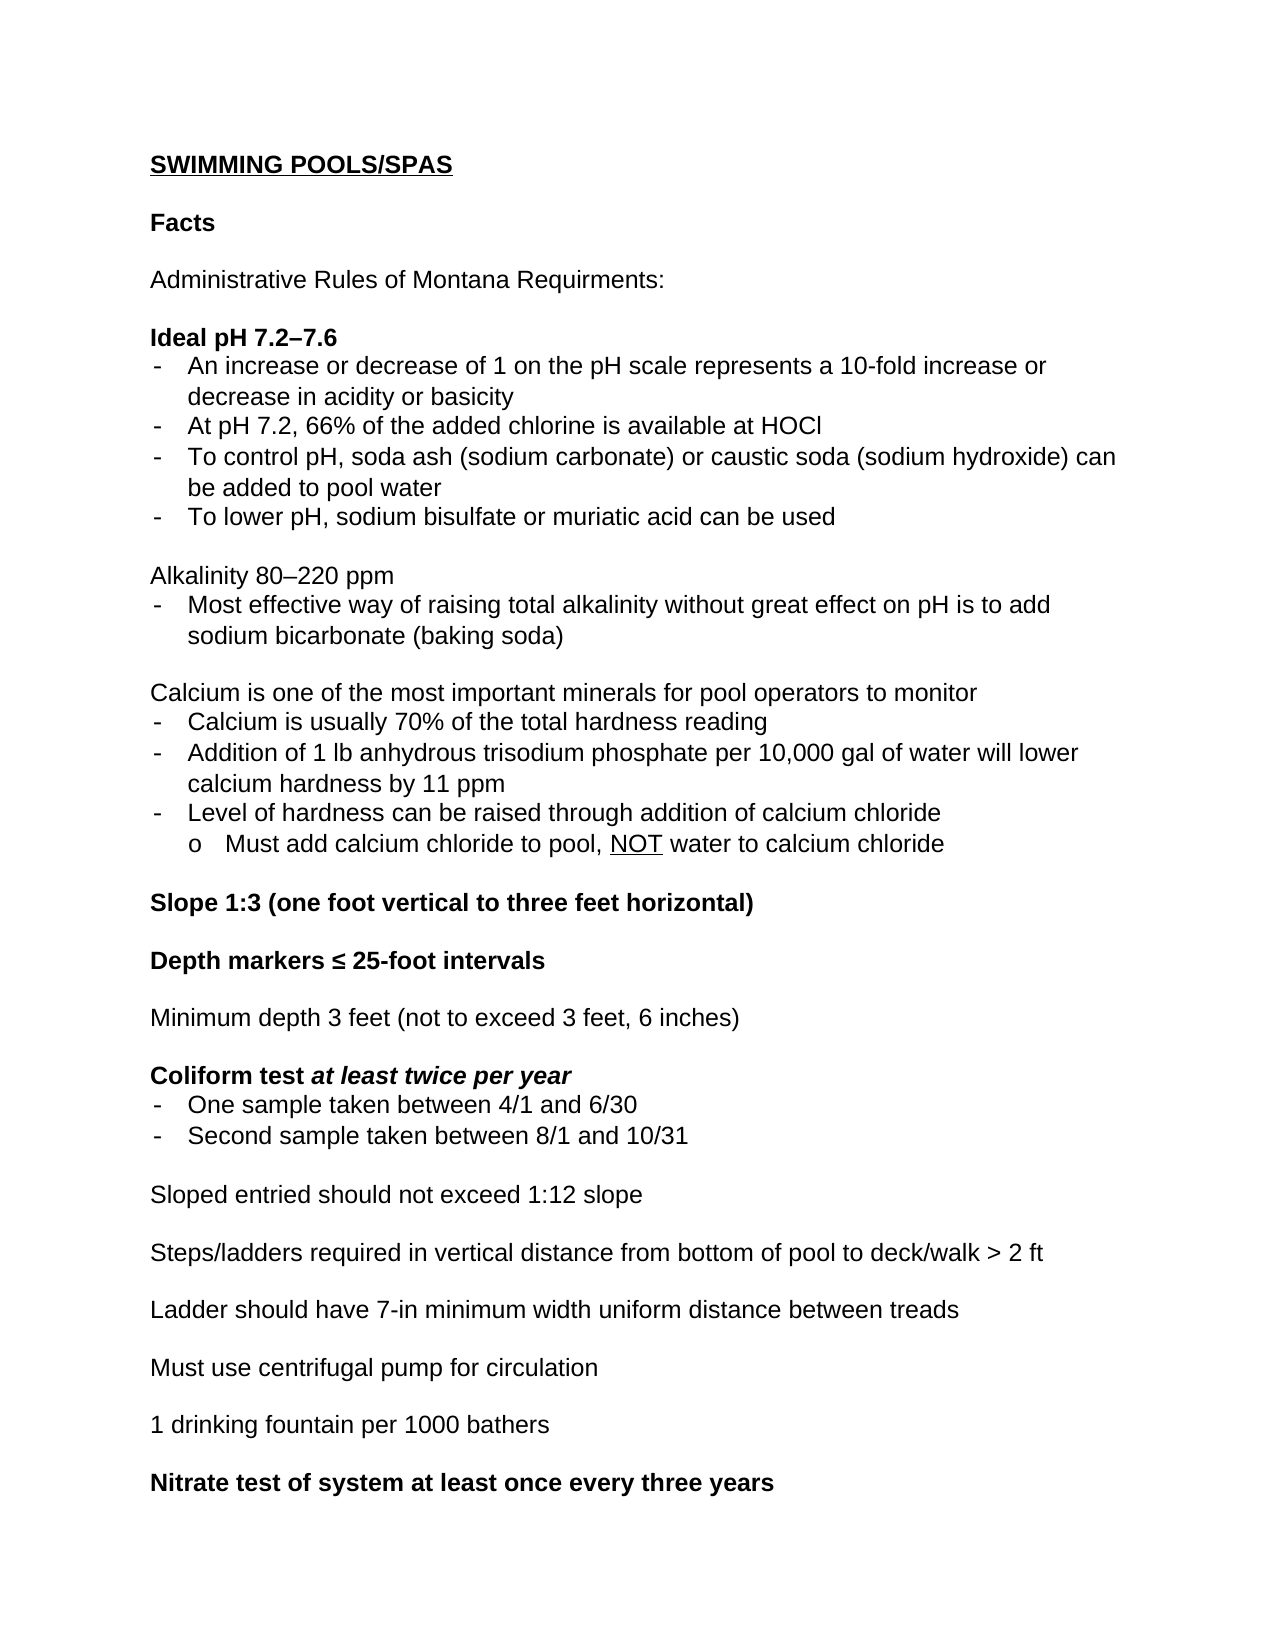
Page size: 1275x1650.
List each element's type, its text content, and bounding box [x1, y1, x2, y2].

text Depth markers ≤ 25-foot intervals [150, 946, 1125, 975]
list Calcium is usually 70% of the total hardness reading [150, 707, 1125, 738]
list Most effective way of raising total alkalinity without great effect on pH is to add sodium bicarbonate (baking soda) [150, 590, 1125, 650]
text Nitrate test of system at least once every three years [150, 1468, 1125, 1497]
text Steps/ladders required in vertical distance from bottom of pool to deck/walk > 2 ft [150, 1238, 1125, 1267]
list Must add calcium chloride to pool, NOT water to calcium chloride [187, 829, 1125, 860]
list Level of hardness can be raised through addition of calcium chloride [150, 798, 1125, 829]
list Second sample taken between 8/1 and 10/31 [150, 1121, 1125, 1152]
text SWIMMING POOLS/SPAS [150, 150, 1125, 179]
text 1 drinking fountain per 1000 bathers [150, 1410, 1125, 1439]
list One sample taken between 4/1 and 6/30 [150, 1090, 1125, 1121]
text Sloped entried should not exceed 1:12 slope [150, 1180, 1125, 1209]
text Alkalinity 80–220 ppm [150, 561, 1125, 590]
text Must use centrifugal pump for circulation [150, 1353, 1125, 1382]
list Addition of 1 lb anhydrous trisodium phosphate per 10,000 gal of water will lower calcium hardness by 11 ppm [150, 738, 1125, 798]
text Facts [150, 207, 1125, 236]
text Minimum depth 3 feet (not to exceed 3 feet, 6 inches) [150, 1003, 1125, 1032]
list To control pH, soda ash (sodium carbonate) or caustic soda (sodium hydroxide) can be added to pool water [150, 442, 1125, 502]
list At pH 7.2, 66% of the added chlorine is available at HOCl [150, 411, 1125, 442]
text Slope 1:3 (one foot vertical to three feet horizontal) [150, 888, 1125, 917]
text Coliform test at least twice per year [150, 1061, 1125, 1090]
text Ideal pH 7.2–7.6 [150, 322, 1125, 351]
text Administrative Rules of Montana Requirments: [150, 265, 1125, 294]
text Ladder should have 7-in minimum width uniform distance between treads [150, 1295, 1125, 1324]
list To lower pH, sodium bisulfate or muriatic acid can be used [150, 502, 1125, 532]
list An increase or decrease of 1 on the pH scale represents a 10-fold increase or decrease in acidity or basicity [150, 351, 1125, 411]
text Calcium is one of the most important minerals for pool operators to monitor [150, 678, 1125, 707]
